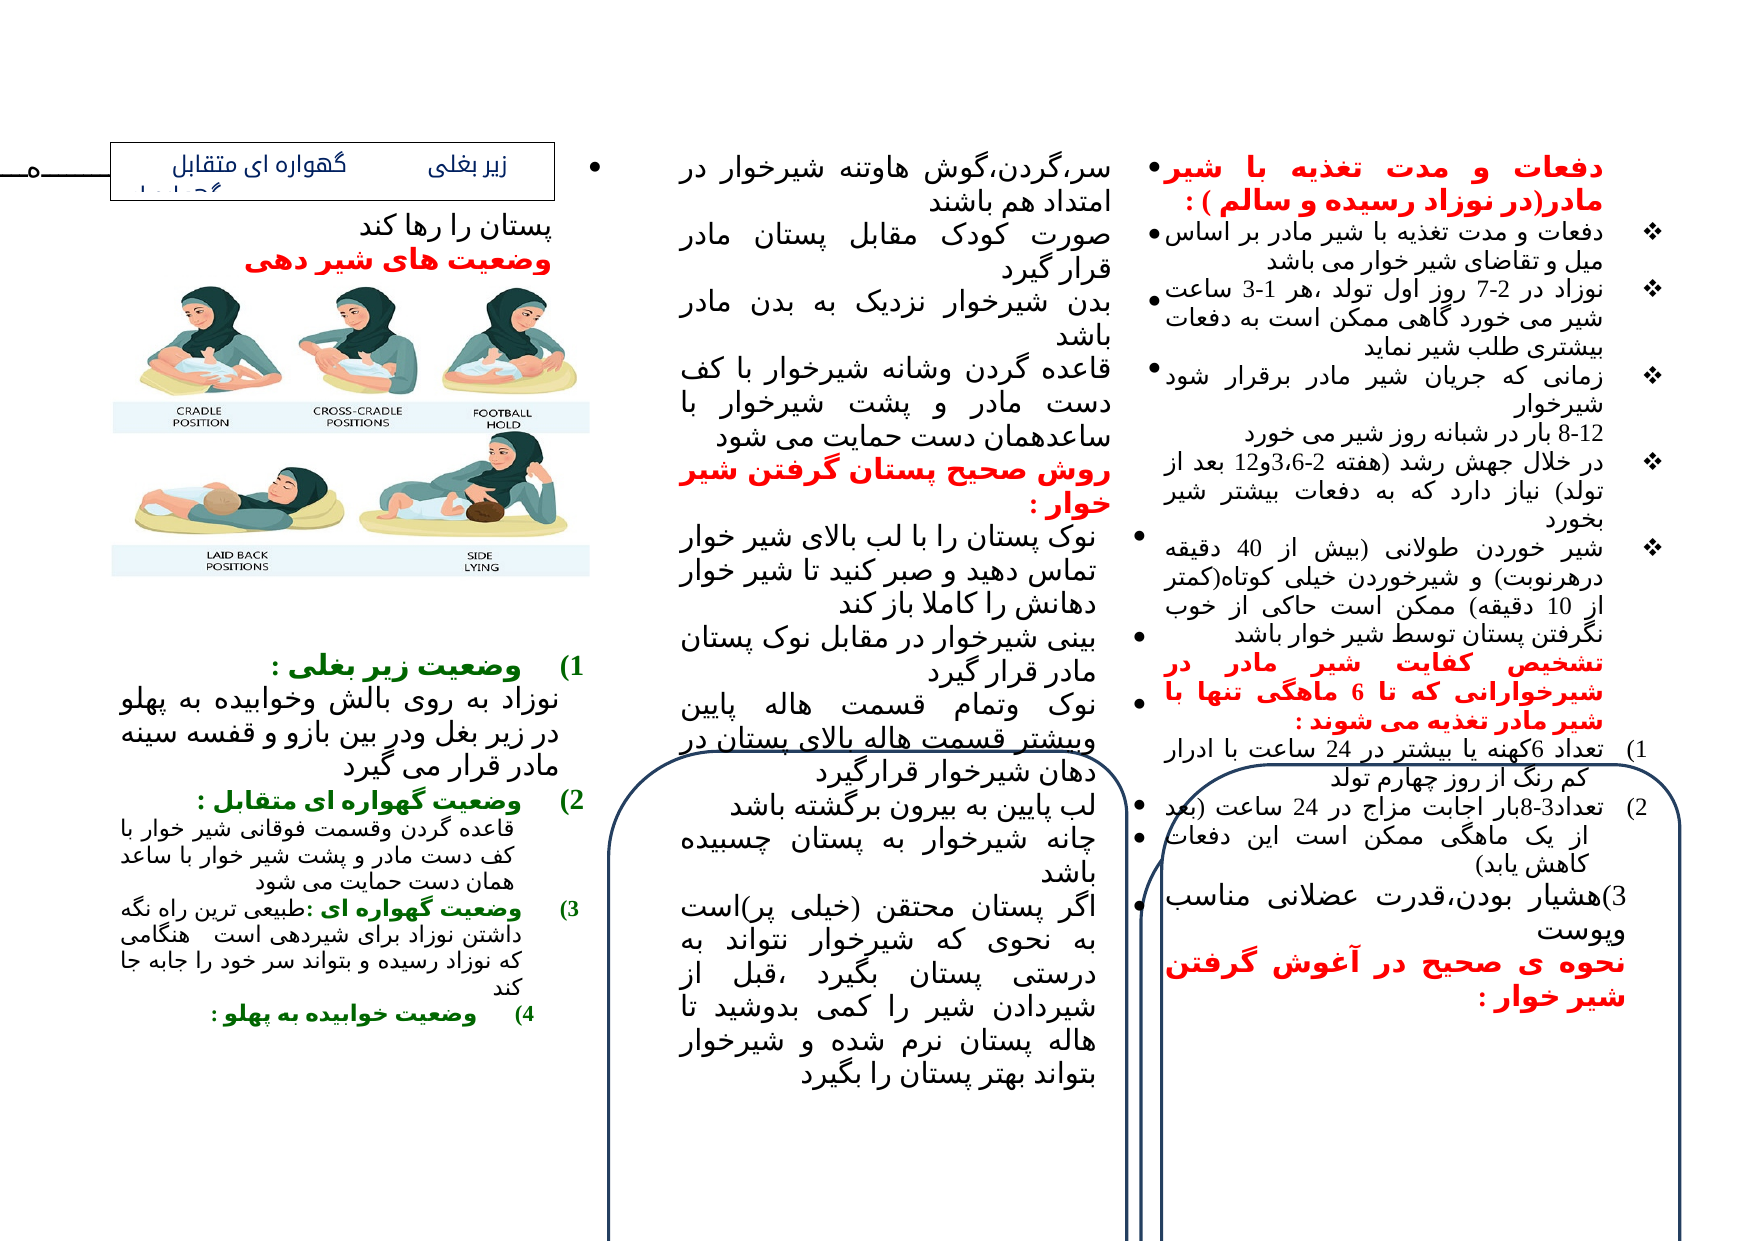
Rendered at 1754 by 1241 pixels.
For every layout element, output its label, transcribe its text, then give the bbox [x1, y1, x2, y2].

list زمانی که جریان شیر مادر برقرار شود شیرخوار [1164, 361, 1641, 418]
text قاعده گردن وقسمت فوقانی شیر خوار با کف دست مادر و پشت شیر خوار با ساعد همان دست حمایت می شود [120, 816, 515, 894]
picture [109, 275, 590, 581]
list نوک وتمام قسمت هاله پایین وبیشتر قسمت هاله بالای پستان در دهان شیرخوار قرارگیرد [680, 687, 1134, 788]
list وضعیت خوابیده به پهلو : [120, 1000, 515, 1026]
list اجازه دهید شیرخوار خودش پستان را رها کند [135, 150, 590, 242]
text روش صحیح پستان گرفتن شیر خوار : [680, 452, 1112, 519]
text وضعیت های شیر دهی [135, 242, 552, 275]
list شیر خوردن طولانی (بیش از 40 دقیقه درهرنوبت) و شیرخوردن خیلی کوتاه(کمتر از 10 دقیقه) ممکن است حاکی از خوب نگرفتن پستان توسط شیر خوار باشد [1164, 533, 1641, 648]
list تعداد 6کهنه یا بیشتر در 24 ساعت با ادرار کم رنگ از روز چهارم تولد [1164, 734, 1626, 792]
list وضعیت گهواره ای :طبیعی ترین راه نگه داشتن نوزاد برای شیردهی است هنگامی که نوزاد رسیده و بتواند سر خود را جابه جا کند [120, 894, 560, 1000]
text دفعات و مدت تغذیه با شیر مادر(در نوزاد رسیده و سالم ) : [1164, 150, 1604, 217]
list بینی شیرخوار در مقابل نوک پستان مادر قرار گیرد [680, 620, 1134, 687]
list قاعده گردن وشانه شیرخوار با کف دست مادر و پشت شیرخوار با ساعدهمان دست حمایت می شود [680, 352, 1149, 452]
text 3)هشیار بودن،قدرت عضلانی مناسب وپوست [1164, 878, 1626, 945]
list بدن شیرخوار نزدیک به بدن مادر باشد [680, 284, 1149, 352]
list وضعیت گهواره ای متقابل : [120, 782, 560, 816]
text نحوه ی صحیح در آغوش گرفتن شیر خوار : [1164, 945, 1626, 1012]
list نوزاد در 2-7 روز اول تولد ،هر 1-3 ساعت شیر می خورد گاهی ممکن است به دفعات بیشتری طلب شیر نماید [1164, 274, 1641, 361]
list صورت کودک مقابل پستان مادر قرار گیرد [680, 217, 1149, 284]
list وضعیت زیر بغلی : [120, 648, 560, 681]
list لب پایین به بیرون برگشته باشد [680, 788, 1134, 822]
list سر،گردن،گوش هاوتنه شیرخوار در امتداد هم باشند [680, 150, 1149, 217]
text تشخیص کفایت شیر مادر در شیرخوارانی که تا 6 ماهگی تنها با شیر مادر تغذیه می شوند : [1164, 648, 1604, 734]
list تعداد3-8بار اجابت مزاج در 24 ساعت (بعد از یک ماهگی ممکن است این دفعات کاهش یابد) [1164, 792, 1626, 878]
list نوک پستان را با لب بالای شیر خوار تماس دهید و صبر کنید تا شیر خوار دهانش را کاملا باز کند [680, 519, 1134, 620]
list چانه شیرخوار به پستان چسبیده باشد [680, 822, 1134, 889]
text 8-12 بار در شبانه روز شیر می خورد [1164, 418, 1604, 447]
list در خلال جهش رشد (هفته 2-3،6و12 بعد از تولد) نیاز دارد که به دفعات بیشتر شیر بخورد [1164, 447, 1641, 533]
list دفعات و مدت تغذیه با شیر مادر بر اساس میل و تقاضای شیر خوار می باشد [1164, 217, 1641, 274]
text نوزاد به روی بالش وخوابیده به پهلو در زیر بغل ودر بین بازو و قفسه سینه مادر قرار می گیرد [120, 681, 560, 782]
list اگر پستان محتقن (خیلی پر)است به نحوی که شیرخوار نتواند به درستی پستان بگیرد ،قبل از شیردادن شیر را کمی بدوشید تا هاله پستان نرم شده و شیرخوار بتواند بهتر پستان را بگیرد [680, 889, 1134, 1090]
